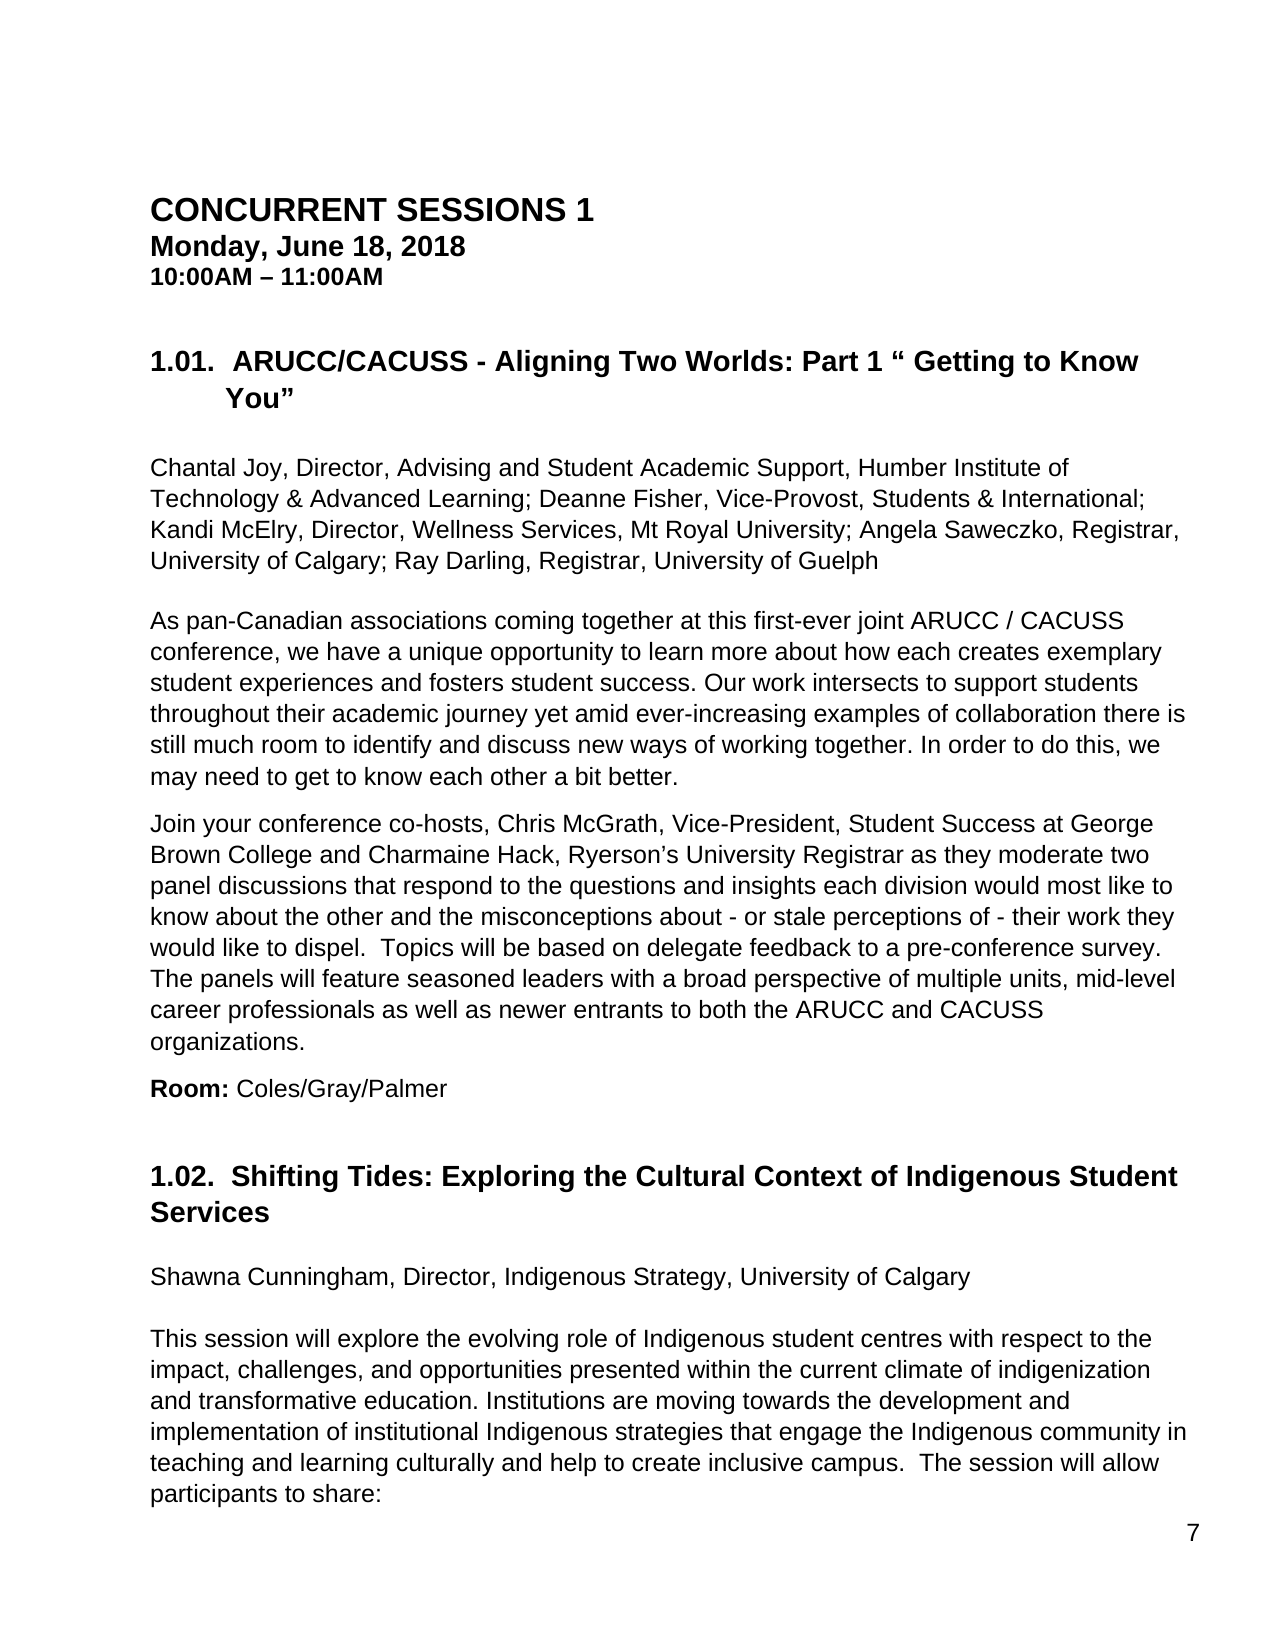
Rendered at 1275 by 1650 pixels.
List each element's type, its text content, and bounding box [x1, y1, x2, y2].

list Shawna Cunningham, Director, Indigenous Strategy, University of Calgary [150, 1262, 1200, 1291]
text As pan-Canadian associations coming together at this first-ever joint ARUCC / CACUSS conference, we have a unique opportunity to learn more about how each creates exemplary student experiences and fosters student success. Our work intersects to support students throughout their academic journey yet amid ever-increasing examples of collaboration there is still much room to identify and discuss new ways of working together. In order to do this, we may need to get to know each other a bit better. [150, 606, 1200, 790]
list ARUCC/CACUSS - Aligning Two Worlds: Part 1 “ Getting to Know You” [150, 344, 1200, 414]
text Room: Coles/Gray/Palmer [150, 1074, 1200, 1103]
text CONCURRENT SESSIONS 1 [75, 190, 1200, 229]
text 10:00AM – 11:00AM [75, 262, 1200, 291]
list This session will explore the evolving role of Indigenous student centres with respect to the impact, challenges, and opportunities presented within the current climate of indigenization and transformative education. Institutions are moving towards the development and implementation of institutional Indigenous strategies that engage the Indigenous community in teaching and learning culturally and help to create inclusive campus. The session will allow participants to share: [150, 1324, 1200, 1508]
list Chantal Joy, Director, Advising and Student Academic Support, Humber Institute of Technology & Advanced Learning; Deanne Fisher, Vice-Provost, Students & International; Kandi McElry, Director, Wellness Services, Mt Royal University; Angela Saweczko, Registrar, University of Calgary; Ray Darling, Registrar, University of Guelph [150, 453, 1200, 575]
list 1.02. Shifting Tides: Exploring the Cultural Context of Indigenous Student Services [150, 1159, 1200, 1228]
text Join your conference co-hosts, Chris McGrath, Vice-President, Student Success at George Brown College and Charmaine Hack, Ryerson’s University Registrar as they moderate two panel discussions that respond to the questions and insights each division would most like to know about the other and the misconceptions about - or stale perceptions of - their work they would like to dispel. Topics will be based on delegate feedback to a pre-conference survey. The panels will feature seasoned leaders with a broad perspective of multiple units, mid-level career professionals as well as newer entrants to both the ARUCC and CACUSS organizations. [150, 809, 1200, 1055]
text Monday, June 18, 2018 [75, 229, 1200, 262]
